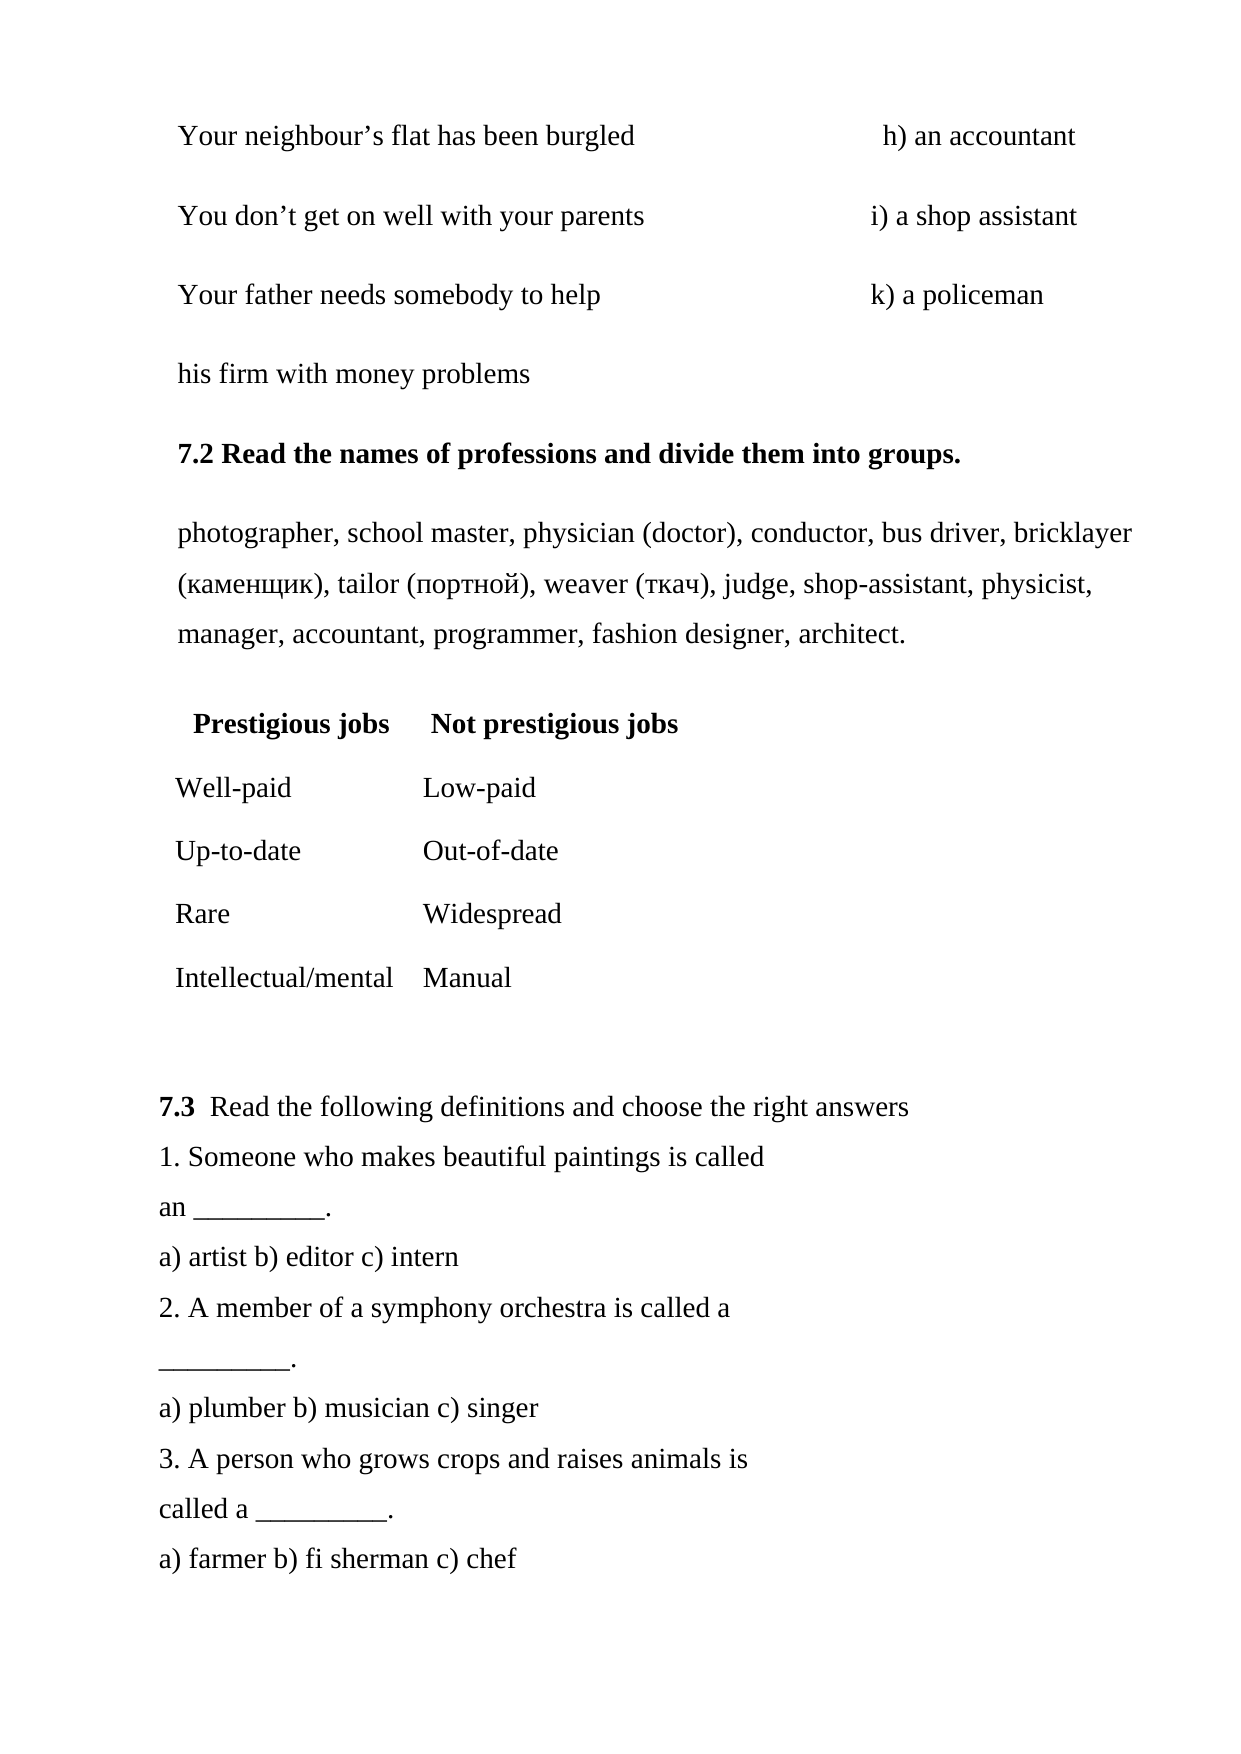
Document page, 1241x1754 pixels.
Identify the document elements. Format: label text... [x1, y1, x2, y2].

text his firm with money problems [177, 357, 1152, 390]
text You don’t get on well with your parents i) a shop assistant [177, 198, 1152, 231]
table_cell Intellectual/mental [166, 949, 414, 1013]
text Your father needs somebody to help k) a policeman [177, 277, 1152, 311]
table_cell Low-paid [414, 759, 693, 822]
table_cell Rare [166, 886, 414, 949]
table_cell Well-paid [166, 759, 414, 822]
table_header Not prestigious jobs [414, 700, 690, 759]
table_cell Widespread [414, 886, 693, 949]
table_cell Manual [414, 949, 693, 1013]
text 7.2 Read the names of professions and divide them into groups. [177, 436, 1152, 469]
table_cell Up-to-date [166, 823, 414, 886]
text Your neighbour’s flat has been burgled h) an accountant [177, 118, 1152, 152]
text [158, 1089, 1152, 1625]
text photographer, school master, physician (doctor), conductor, bus driver, bricklayer (каменщик), tailor (портной), weaver (ткач), judge, shop-assistant, physicist, manager, accountant, programmer, fashion designer, architect. [177, 516, 1152, 650]
table_cell Out-of-date [414, 823, 693, 886]
table_header Prestigious jobs [166, 697, 414, 759]
